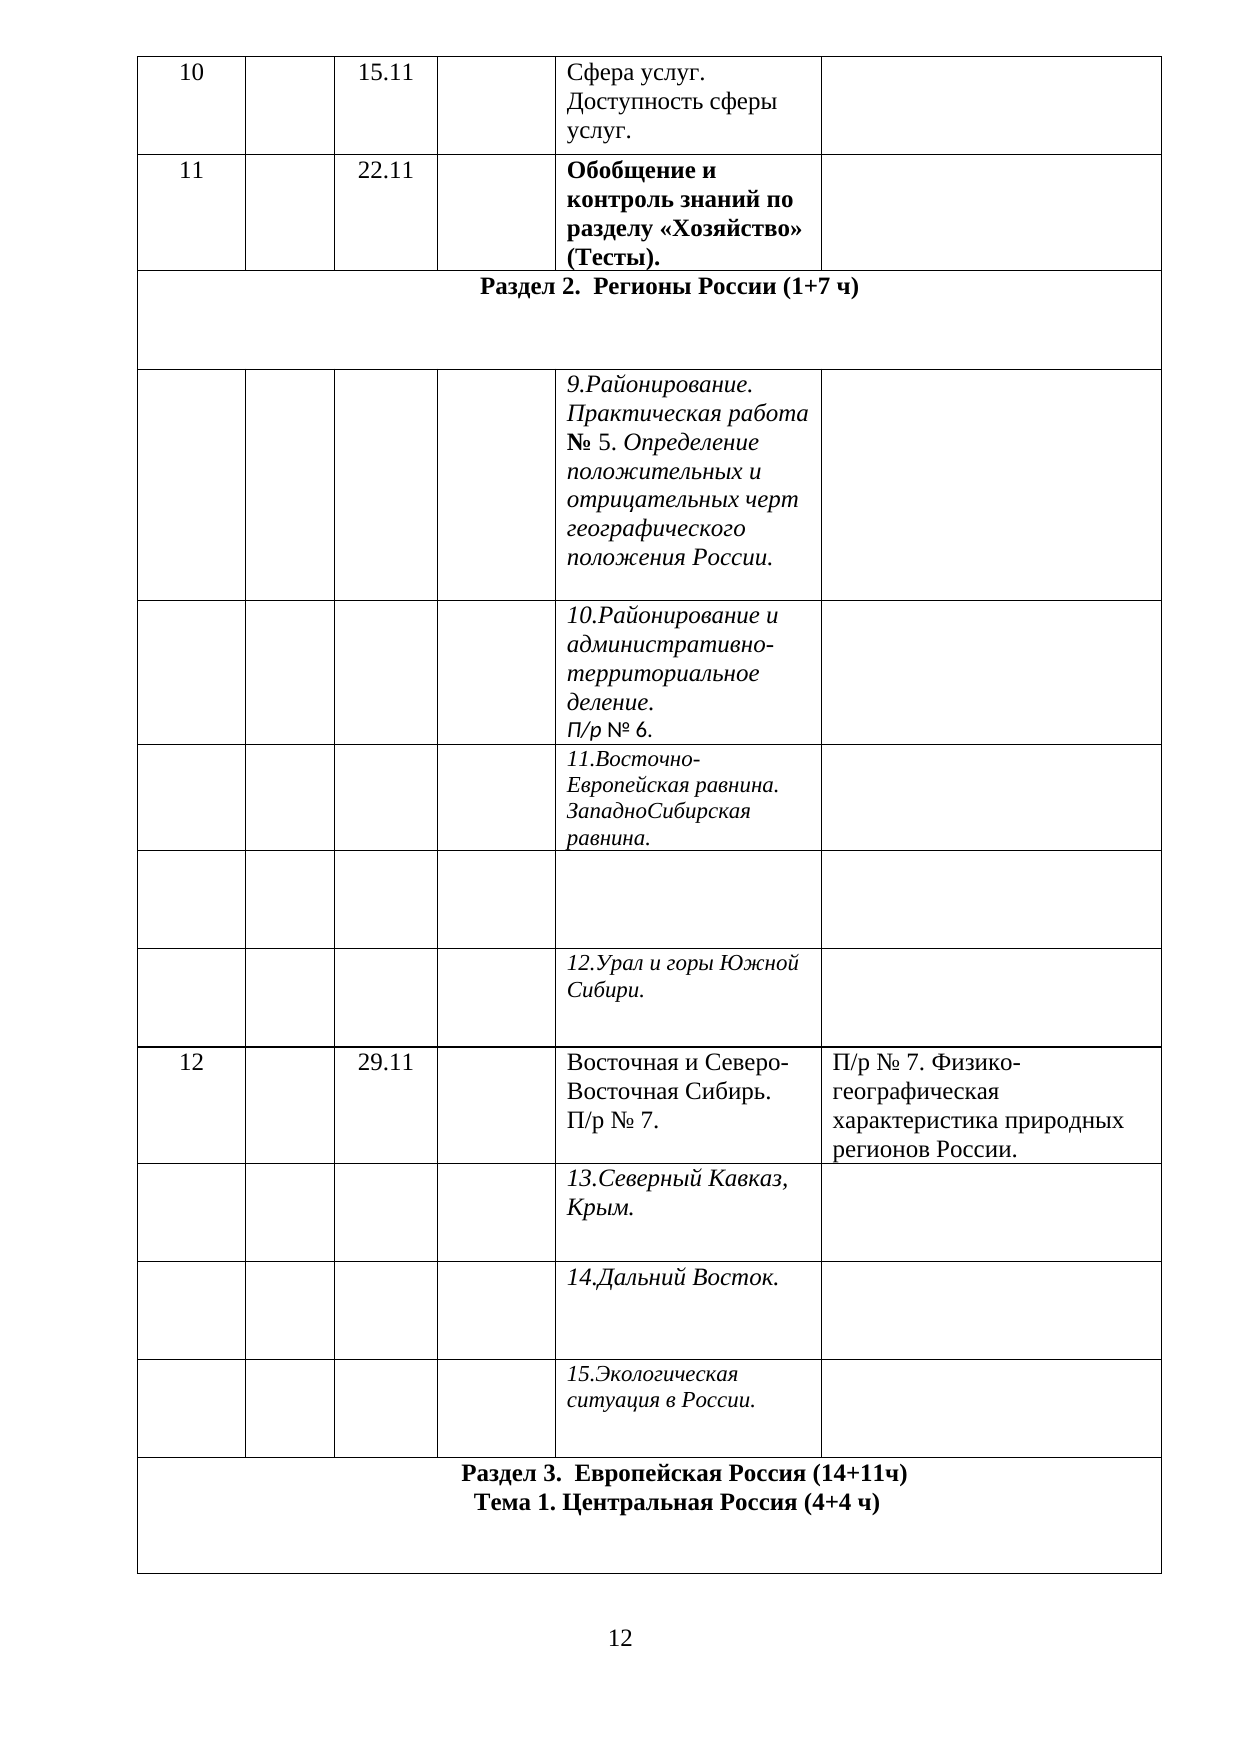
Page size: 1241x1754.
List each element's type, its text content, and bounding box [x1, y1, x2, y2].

table_cell [438, 851, 555, 948]
table_cell 11.Восточно-Европейская равнина. ЗападноСибирская равнина. [556, 745, 821, 850]
table_cell [335, 1164, 437, 1261]
table_cell [556, 851, 821, 948]
table_cell [438, 155, 555, 270]
table_cell [822, 370, 1161, 599]
table_cell [335, 370, 437, 599]
table_cell [138, 1360, 245, 1457]
table_cell 10 [138, 57, 245, 154]
table_cell [138, 851, 245, 948]
table_cell Сфера услуг. Доступность сферы услуг. [556, 57, 821, 154]
table_cell [335, 601, 437, 744]
table_cell [246, 745, 334, 850]
table_cell [138, 370, 245, 599]
table_cell 14.Дальний Восток. [556, 1262, 821, 1359]
table_cell 15.Экологическая ситуация в России. [556, 1360, 821, 1457]
table_cell 12.Урал и горы Южной Сибири. [556, 949, 821, 1046]
table_cell [138, 949, 245, 1046]
table_cell Обобщение и контроль знаний по разделу «Хозяйство» (Тесты). [556, 155, 821, 270]
table_cell 10.Районирование и административно-территориальное деление. П/р № 6. [556, 601, 821, 744]
table_cell [246, 949, 334, 1046]
table_cell [822, 851, 1161, 948]
table_cell [335, 1360, 437, 1457]
table_cell П/р № 7. Физико-географическая характеристика природных регионов России. [822, 1048, 1161, 1162]
table_cell [438, 949, 555, 1046]
table_cell [822, 745, 1161, 850]
table_cell Восточная и Северо-Восточная Сибирь. П/р № 7. [556, 1048, 821, 1162]
table_cell Раздел 3. Европейская Россия (14+11ч) Тема 1. Центральная Россия (4+4 ч) [138, 1458, 1161, 1573]
table_cell [822, 1262, 1161, 1359]
table_cell 13.Северный Кавказ, Крым. [556, 1164, 821, 1261]
table_cell [822, 1164, 1161, 1261]
table_cell [438, 745, 555, 850]
table_cell [438, 1048, 555, 1162]
table_cell [335, 851, 437, 948]
table_cell [246, 370, 334, 599]
table_cell 15.11 [335, 57, 437, 154]
table_cell [246, 1048, 334, 1162]
table_cell [138, 601, 245, 744]
table_cell 9.Районирование. Практическая работа № 5. Определение положительных и отрицательных черт географического положения России. [556, 370, 821, 599]
table_cell [438, 1262, 555, 1359]
table_cell [438, 370, 555, 599]
table_cell [822, 1360, 1161, 1457]
table_cell [246, 57, 334, 154]
table_cell [822, 949, 1161, 1046]
table_cell [822, 601, 1161, 744]
table_cell [246, 1360, 334, 1457]
table_cell [246, 851, 334, 948]
table_cell [438, 57, 555, 154]
table_cell [335, 745, 437, 850]
table_cell [138, 745, 245, 850]
table_cell [246, 1262, 334, 1359]
table_cell 12 [138, 1048, 245, 1162]
table_cell [335, 1262, 437, 1359]
table_cell 11 [138, 155, 245, 270]
table_cell [138, 1262, 245, 1359]
table_cell [822, 155, 1161, 270]
table_cell [822, 57, 1161, 154]
table_cell [246, 155, 334, 270]
table_cell [246, 1164, 334, 1261]
table_cell [335, 949, 437, 1046]
table_cell [138, 1164, 245, 1261]
table_cell [438, 601, 555, 744]
table_cell [438, 1164, 555, 1261]
table_cell [246, 601, 334, 744]
table_cell [438, 1360, 555, 1457]
table_cell Раздел 2. Регионы России (1+7 ч) [138, 271, 1161, 368]
table_cell 22.11 [335, 155, 437, 270]
table_cell 29.11 [335, 1048, 437, 1162]
